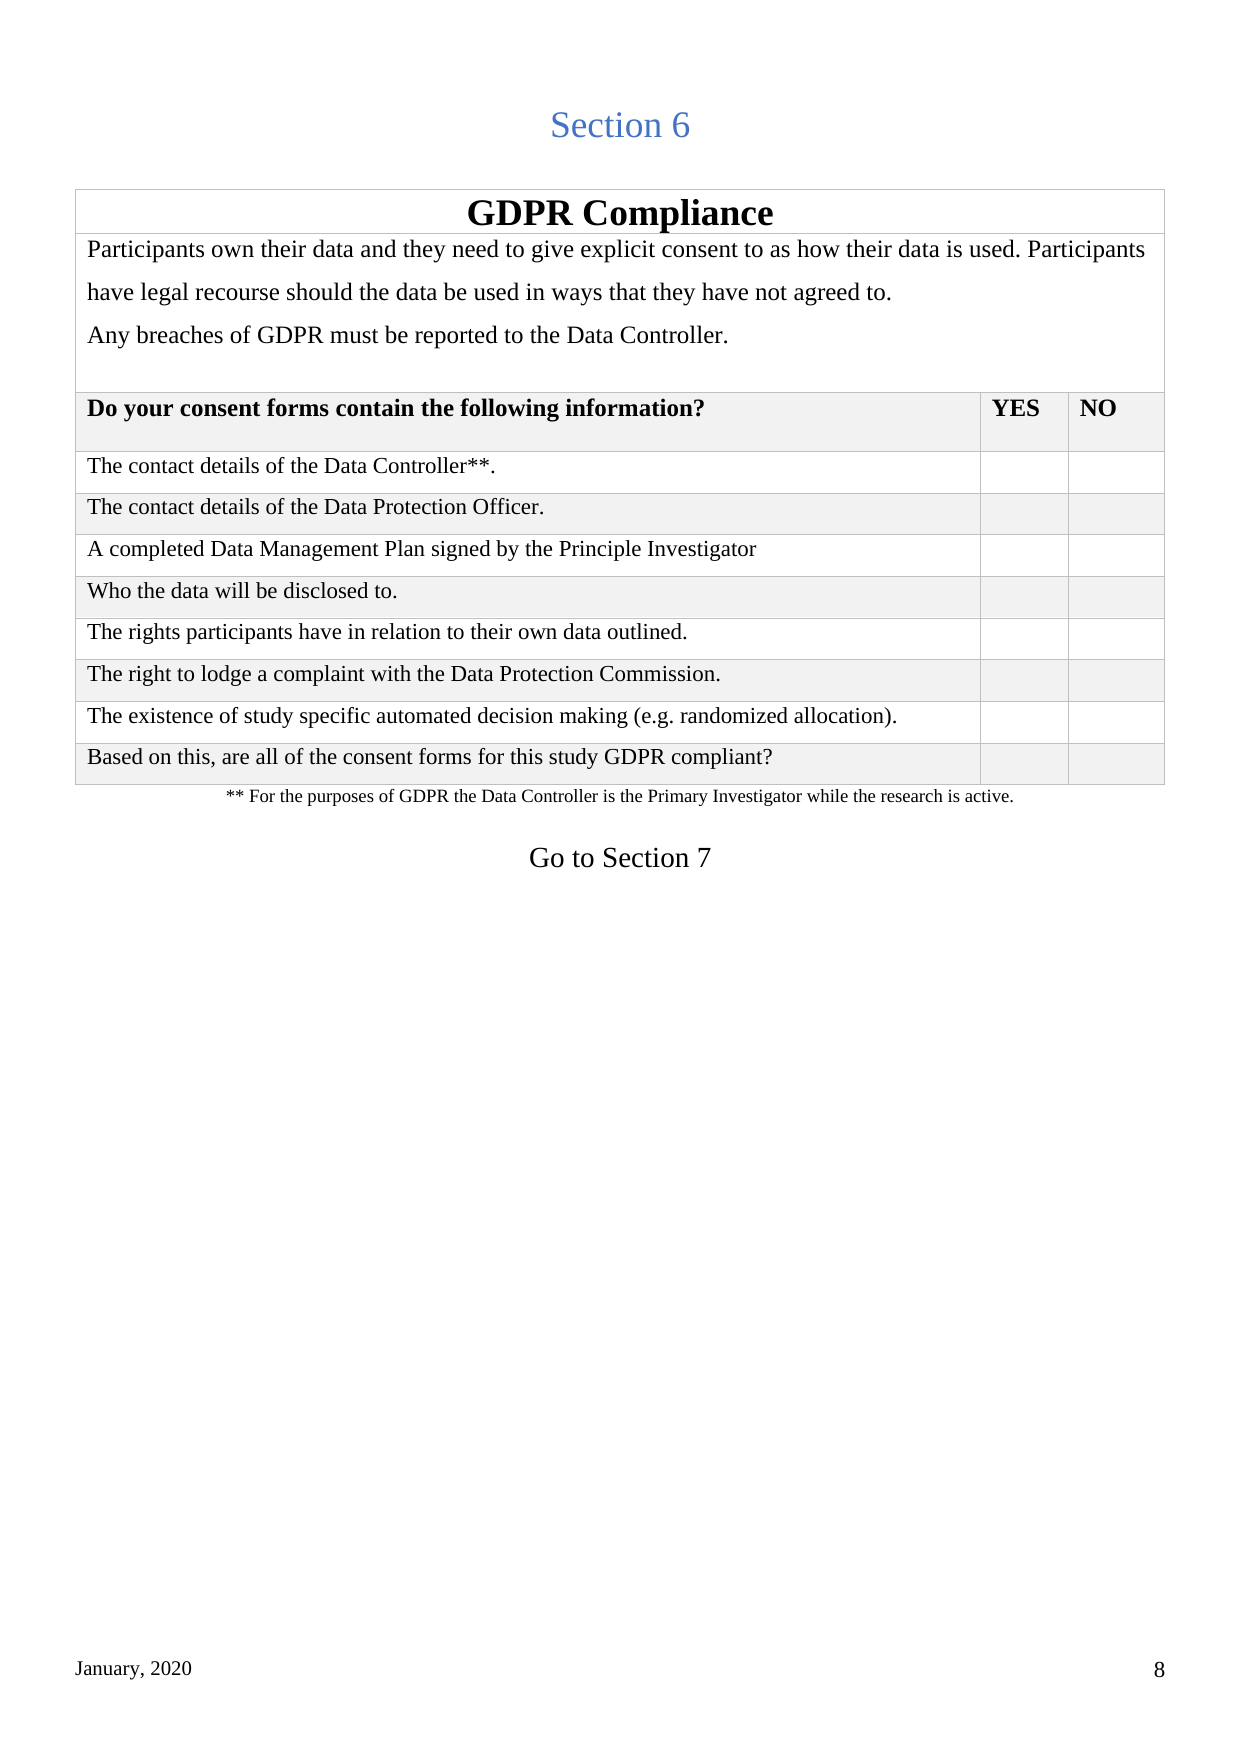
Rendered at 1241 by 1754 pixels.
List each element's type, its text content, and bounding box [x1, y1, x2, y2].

table_cell [1069, 494, 1164, 534]
table_cell Do your consent forms contain the following information? [76, 393, 980, 451]
table_header GDPR Compliance [76, 190, 1164, 233]
table_cell [981, 535, 1068, 576]
table_cell [1069, 452, 1164, 492]
table_cell The right to lodge a complaint with the Data Protection Commission. [76, 660, 980, 701]
table_cell [1069, 702, 1164, 742]
table_cell [981, 577, 1068, 617]
table_cell [981, 494, 1068, 534]
table_cell The contact details of the Data Protection Officer. [76, 494, 980, 534]
table_cell [981, 702, 1068, 742]
table_cell A completed Data Management Plan signed by the Principle Investigator [76, 535, 980, 576]
text Go to Section 7 [75, 840, 1165, 874]
table_cell The existence of study specific automated decision making (e.g. randomized allocation). [76, 702, 980, 742]
table_cell [981, 744, 1068, 784]
table_cell [1069, 619, 1164, 659]
table_cell [1069, 535, 1164, 576]
table_cell [1069, 660, 1164, 701]
table_cell [981, 452, 1068, 492]
table_cell YES [981, 393, 1068, 451]
table_cell The contact details of the Data Controller**. [76, 452, 980, 492]
table_cell Based on this, are all of the consent forms for this study GDPR compliant? [76, 744, 980, 784]
table_cell The rights participants have in relation to their own data outlined. [76, 619, 980, 659]
text Section 6 [75, 103, 1165, 146]
table_cell Participants own their data and they need to give explicit consent to as how their data is used. Participants have legal recourse should the data be used in ways that they have not agreed to. Any breaches of GDPR must be reported to the Data Controller. [76, 234, 1164, 392]
table_cell [981, 660, 1068, 701]
table_cell NO [1069, 393, 1164, 451]
table_cell [1069, 744, 1164, 784]
text ** For the purposes of GDPR the Data Controller is the Primary Investigator while the research is active. [75, 785, 1165, 807]
table_cell [1069, 577, 1164, 617]
table_cell [981, 619, 1068, 659]
table_cell Who the data will be disclosed to. [76, 577, 980, 617]
